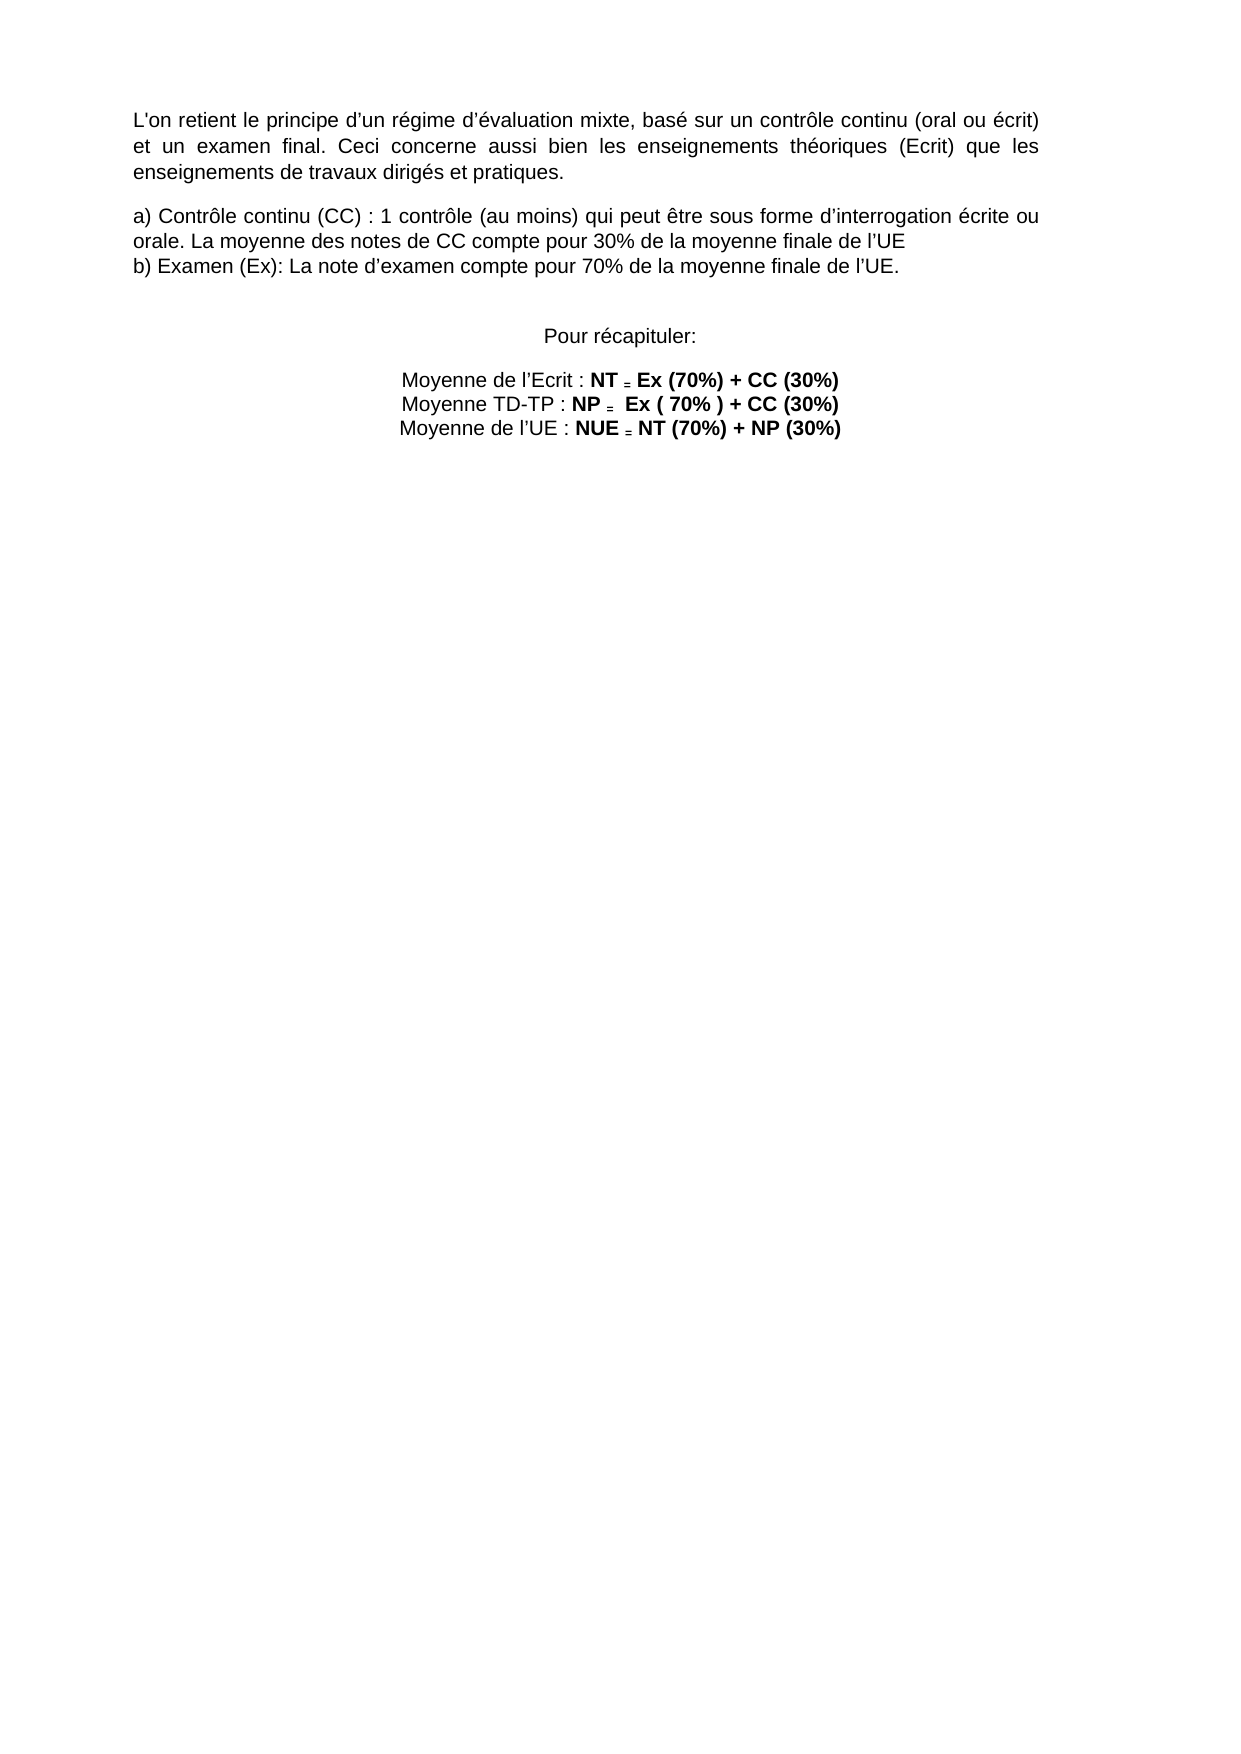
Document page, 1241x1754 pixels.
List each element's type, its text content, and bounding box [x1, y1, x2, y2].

text Moyenne TD-TP : NP = Ex ( 70% ) + CC (30%) [133, 392, 1107, 416]
text a) Contrôle continu (CC) : 1 contrôle (au moins) qui peut être sous forme d’interrogation écrite ou orale. La moyenne des notes de CC compte pour 30% de la moyenne finale de l’UE [133, 204, 1041, 253]
text Moyenne de l’UE : NUE = NT (70%) + NP (30%) [133, 416, 1107, 440]
text L'on retient le principe d’un régime d’évaluation mixte, basé sur un contrôle continu (oral ou écrit) et un examen final. Ceci concerne aussi bien les enseignements théoriques (Ecrit) que les enseignements de travaux dirigés et pratiques. [133, 108, 1041, 183]
text Moyenne de l’Ecrit : NT = Ex (70%) + CC (30%) [133, 368, 1107, 392]
text b) Examen (Ex): La note d’examen compte pour 70% de la moyenne finale de l’UE. [133, 254, 1107, 278]
text Pour récapituler: [133, 323, 1107, 347]
